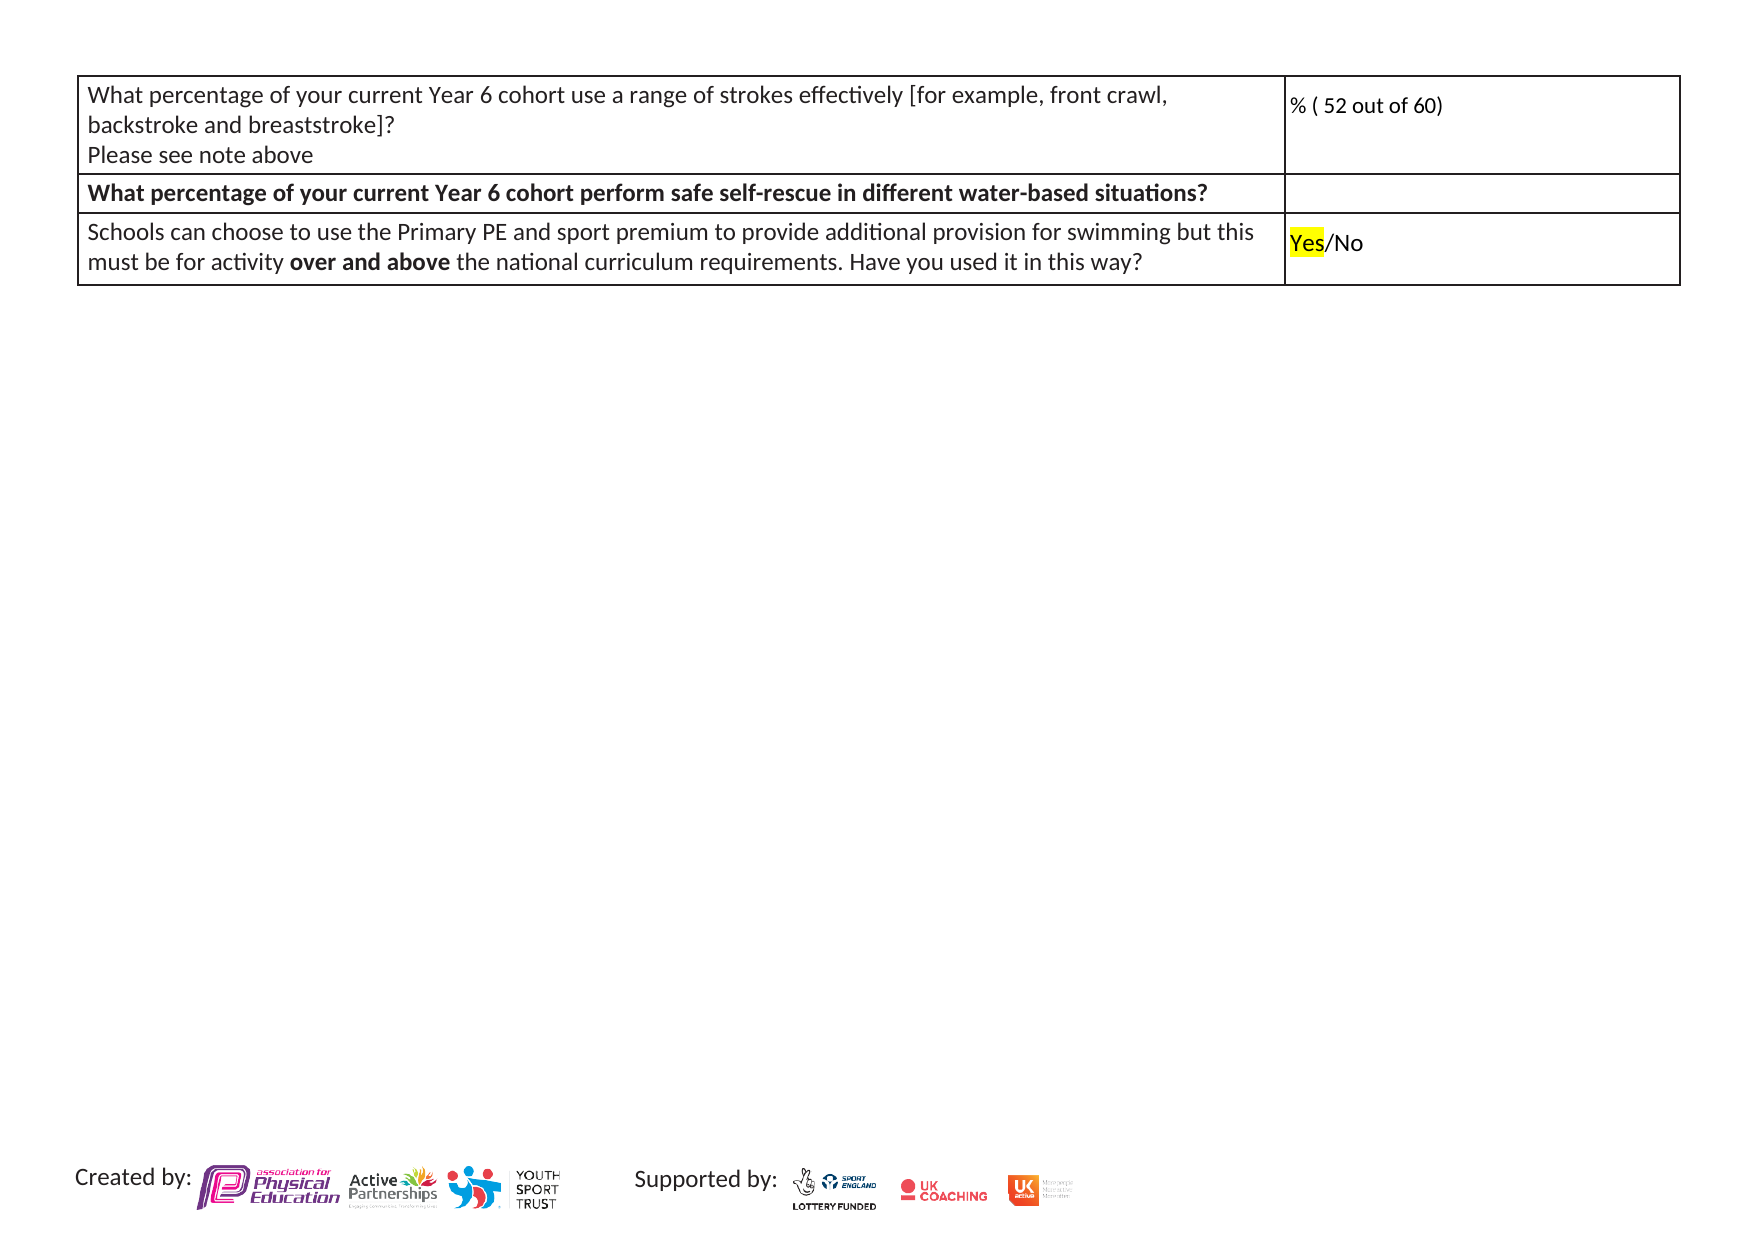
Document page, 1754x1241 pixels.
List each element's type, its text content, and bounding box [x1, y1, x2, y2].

table_cell % ( 52 out of 60) [1286, 77, 1679, 173]
table_cell Schools can choose to use the Primary PE and sport premium to provide additional provision for swimming but this must be for activity over and above the national curriculum requirements. Have you used it in this way? [79, 214, 1284, 283]
table_cell What percentage of your current Year 6 cohort use a range of strokes effectively [for example, front crawl, backstroke and breaststroke]? Please see note above [79, 77, 1284, 173]
picture [793, 1168, 876, 1210]
picture [1008, 1174, 1073, 1206]
table_cell Yes/No [1286, 214, 1679, 283]
table_cell What percentage of your current Year 6 cohort perform safe self-rescue in different water-based situations? [79, 175, 1284, 212]
picture [196, 1165, 560, 1210]
picture [920, 1181, 987, 1201]
table_cell [1286, 175, 1679, 212]
